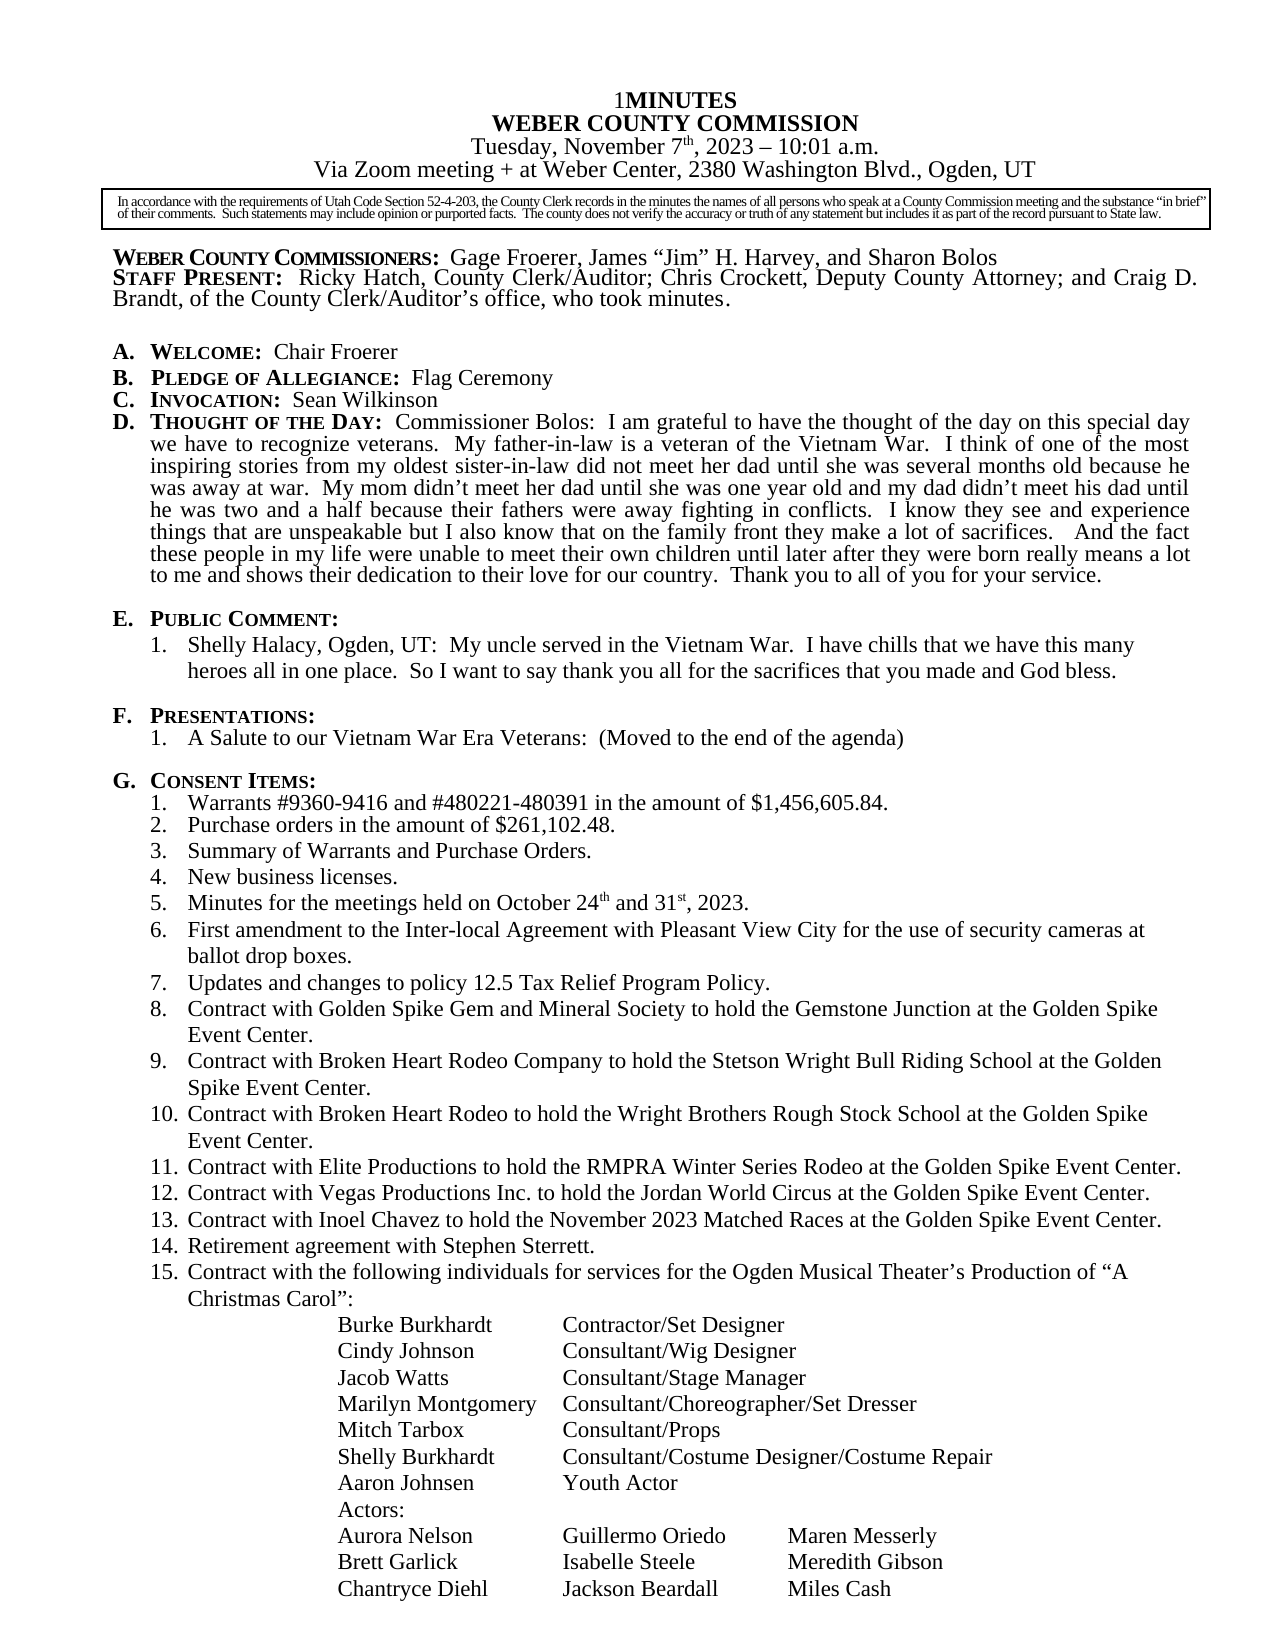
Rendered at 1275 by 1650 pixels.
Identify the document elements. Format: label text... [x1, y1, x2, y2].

text Chantryce Diehl Jackson Beardall Miles Cash [37, 1575, 1192, 1601]
list Purchase orders in the amount of $261,102.48. [150, 815, 1192, 837]
list Shelly Halacy, Ogden, UT: My uncle served in the Vietnam War. I have chills that we have this many heroes all in one place. So I want to say thank you all for the sacrifices that you made and God bless. [150, 631, 1192, 684]
text Aaron Johnsen Youth Actor [262, 1469, 1192, 1496]
list A Salute to our Vietnam War Era Veterans: (Moved to the end of the agenda) [150, 727, 1192, 749]
text Brett Garlick Isabelle Steele Meredith Gibson [262, 1548, 1192, 1575]
text Via Zoom meeting + at Weber Center, 2380 Washington Blvd., Ogden, UT [112, 159, 1200, 182]
text Marilyn Montgomery Consultant/Choreographer/Set Dresser [262, 1390, 1192, 1417]
text Weber County Commissioners: Gage Froerer, James “Jim” H. Harvey, and Sharon Bolos [112, 248, 1200, 269]
text MINUTES [112, 90, 1200, 113]
list First amendment to the Inter-local Agreement with Pleasant View City for the use of security cameras at ballot drop boxes. [150, 916, 1192, 968]
text Burke Burkhardt Contractor/Set Designer [262, 1311, 1192, 1337]
text Cindy Johnson Consultant/Wig Designer [262, 1337, 1192, 1364]
text WEBER COUNTY COMMISSION [112, 113, 1200, 136]
list Summary of Warrants and Purchase Orders. [150, 837, 1192, 863]
text Staff Present: Ricky Hatch, County Clerk/Auditor; Chris Crockett, Deputy County Attorney; and Craig D. Brandt, of the County Clerk/Auditor’s office, who took minutes. [112, 269, 1200, 311]
text B. Pledge of Allegiance: Flag Ceremony [112, 364, 1192, 390]
list Welcome: Chair Froerer [112, 342, 1192, 364]
list Retirement agreement with Stephen Sterrett. [150, 1232, 1192, 1258]
text Tuesday, November 7th, 2023 – 10:01 a.m. [112, 136, 1200, 159]
list New business licenses. [150, 863, 1192, 889]
text E. Public Comment: [112, 609, 1192, 631]
list Contract with Broken Heart Rodeo to hold the Wright Brothers Rough Stock School at the Golden Spike Event Center. [150, 1100, 1192, 1153]
list Contract with Golden Spike Gem and Mineral Society to hold the Gemstone Junction at the Golden Spike Event Center. [150, 995, 1192, 1048]
list Warrants #9360-9416 and #480221-480391 in the amount of $1,456,605.84. [150, 793, 1192, 815]
text Jacob Watts Consultant/Stage Manager [262, 1364, 1192, 1390]
list Contract with Vegas Productions Inc. to hold the Jordan World Circus at the Golden Spike Event Center. [150, 1179, 1192, 1206]
text Aurora Nelson Guillermo Oriedo Maren Messerly [262, 1522, 1192, 1548]
list Contract with Inoel Chavez to hold the November 2023 Matched Races at the Golden Spike Event Center. [150, 1206, 1192, 1232]
list Updates and changes to policy 12.5 Tax Relief Program Policy. [150, 968, 1192, 995]
text Mitch Tarbox Consultant/Props [262, 1417, 1192, 1443]
list Contract with Elite Productions to hold the RMPRA Winter Series Rodeo at the Golden Spike Event Center. [150, 1153, 1192, 1179]
text Shelly Burkhardt Consultant/Costume Designer/Costume Repair [262, 1443, 1192, 1469]
text Actors: [112, 1496, 1192, 1522]
text C. Invocation: Sean Wilkinson [112, 390, 1192, 412]
list Contract with the following individuals for services for the Ogden Musical Theater’s Production of “A Christmas Carol”: [150, 1258, 1192, 1311]
list Contract with Broken Heart Rodeo Company to hold the Stetson Wright Bull Riding School at the Golden Spike Event Center. [150, 1048, 1192, 1100]
text F. Presentations: [112, 706, 1192, 727]
text D. Thought of the Day: Commissioner Bolos: I am grateful to have the thought of the day on this special day we have to recognize veterans. My father-in-law is a veteran of the Vietnam War. I think of one of the most inspiring stories from my oldest sister-in-law did not meet her dad until she was several months old because he was away at war. My mom didn’t meet her dad until she was one year old and my dad didn’t meet his dad until he was two and a half because their fathers were away fighting in conflicts. I know they see and experience things that are unspeakable but I also know that on the family front they make a lot of sacrifices. And the fact these people in my life were unable to meet their own children until later after they were born really means a lot to me and shows their dedication to their love for our country. Thank you to all of you for your service. [112, 412, 1192, 587]
list Minutes for the meetings held on October 24th and 31st, 2023. [150, 889, 1192, 916]
text G. Consent Items: [112, 771, 1192, 793]
